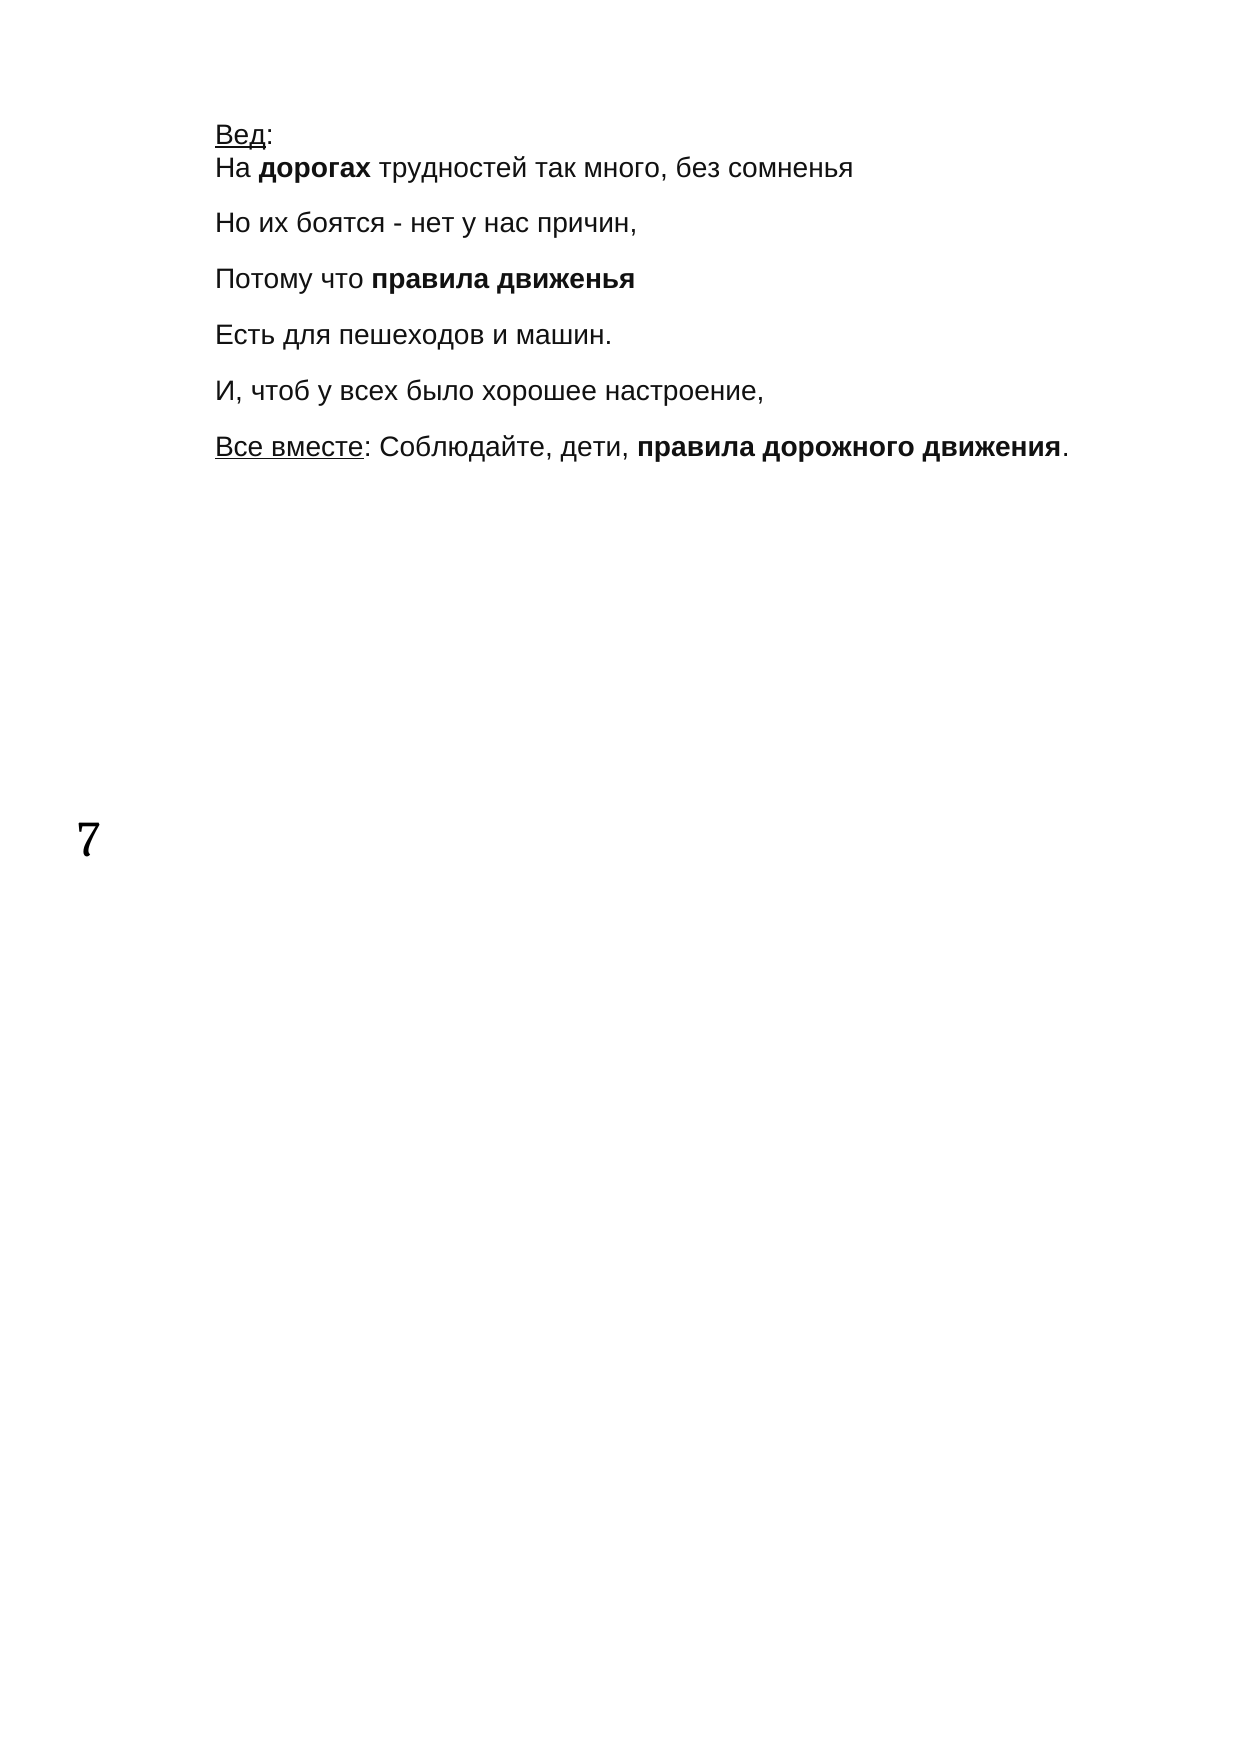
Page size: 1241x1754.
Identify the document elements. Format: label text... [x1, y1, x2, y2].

text На дорогах трудностей так много, без сомненья [177, 151, 1152, 183]
text И, чтоб у всех было хорошее настроение, [177, 374, 1152, 406]
text Вед: [177, 118, 1152, 151]
text Но их боятся - нет у нас причин, [177, 206, 1152, 239]
text Есть для пешеходов и машин. [177, 318, 1152, 350]
text Потому что правила движенья [177, 262, 1152, 294]
text Все вместе: Соблюдайте, дети, правила дорожного движения. [177, 430, 1152, 462]
